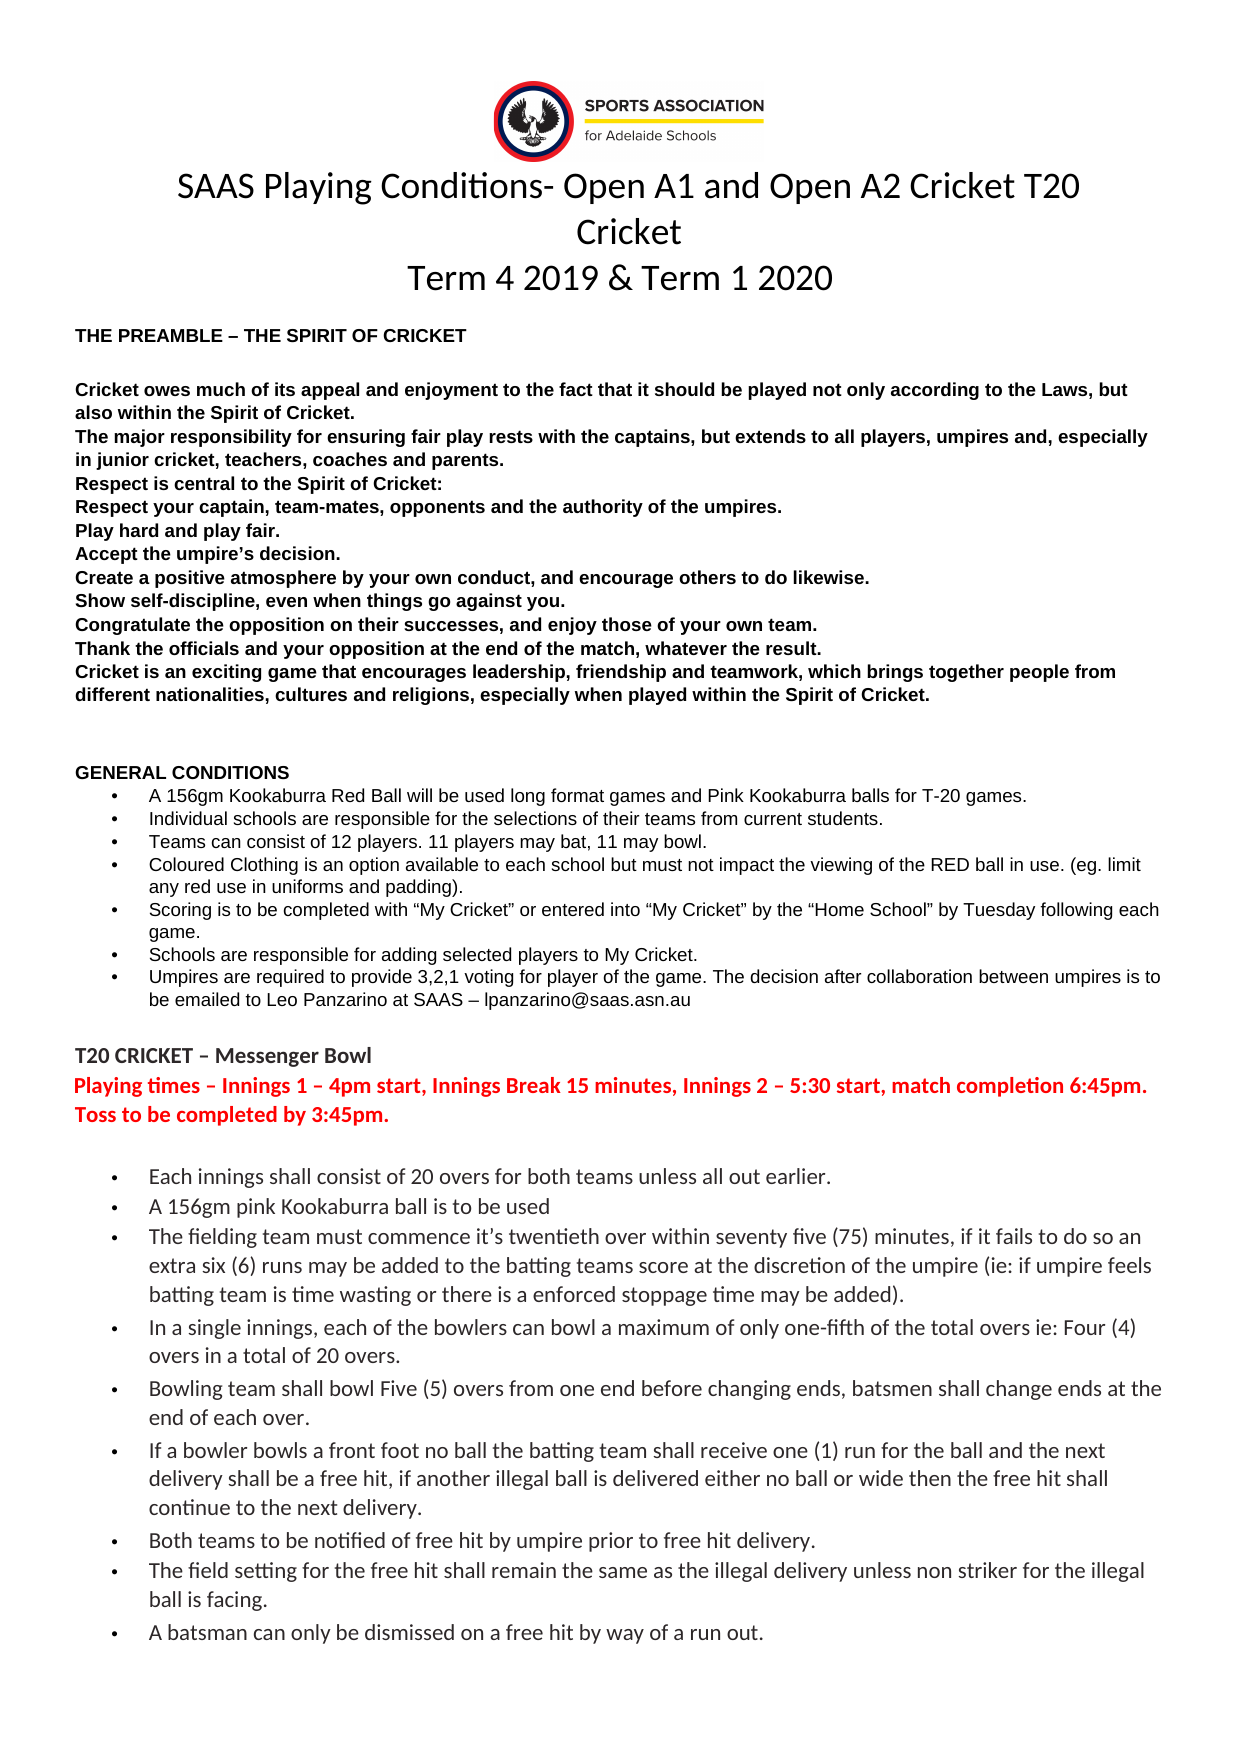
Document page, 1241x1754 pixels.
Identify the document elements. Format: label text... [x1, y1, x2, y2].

text Accept the umpire’s decision. [75, 543, 1165, 565]
text T20 CRICKET – Messenger Bowl [75, 1042, 1164, 1069]
list Schools are responsible for adding selected players to My Cricket. [111, 943, 1165, 965]
text Play hard and play fair. [75, 519, 1165, 541]
text Show self-discipline, even when things go against you. [75, 590, 1165, 612]
text Create a positive atmosphere by your own conduct, and encourage others to do likewise. [75, 567, 1165, 588]
list If a bowler bowls a front foot no ball the batting team shall receive one (1) run for the ball and the next delivery shall be a free hit, if another illegal ball is delivered either no ball or wide then the free hit shall continue to the next delivery. [111, 1436, 1165, 1521]
list A 156gm pink Kookaburra ball is to be used [111, 1192, 1165, 1220]
text Respect your captain, team-mates, opponents and the authority of the umpires. [75, 496, 1165, 518]
text Cricket is an exciting game that encourages leadership, friendship and teamwork, which brings together people from different nationalities, cultures and religions, especially when played within the Spirit of Cricket. [75, 661, 1165, 706]
list Each innings shall consist of 20 overs for both teams unless all out earlier. [111, 1162, 1165, 1190]
text Congratulate the opposition on their successes, and enjoy those of your own team. [75, 614, 1165, 635]
text Thank the officials and your opposition at the end of the match, whatever the result. [75, 637, 1165, 659]
list Umpires are required to provide 3,2,1 voting for player of the game. The decision after collaboration between umpires is to be emailed to Leo Panzarino at SAAS – lpanzarino@saas.asn.au [111, 966, 1165, 1010]
list Both teams to be notified of free hit by umpire prior to free hit delivery. [111, 1526, 1165, 1554]
text Cricket owes much of its appeal and enjoyment to the fact that it should be played not only according to the Laws, but also within the Spirit of Cricket. [75, 379, 1165, 424]
list Teams can consist of 12 players. 11 players may bat, 11 may bowl. [111, 831, 1165, 852]
list Coloured Clothing is an option available to each school but must not impact the viewing of the RED ball in use. (eg. limit any red use in uniforms and padding). [111, 853, 1165, 897]
text The major responsibility for ensuring fair play rests with the captains, but extends to all players, umpires and, especially in junior cricket, teachers, coaches and parents. [75, 426, 1165, 471]
list In a single innings, each of the bowlers can bowl a maximum of only one-fifth of the total overs ie: Four (4) overs in a total of 20 overs. [111, 1313, 1165, 1369]
list Scoring is to be completed with “My Cricket” or entered into “My Cricket” by the “Home School” by Tuesday following each game. [111, 898, 1165, 942]
list The field setting for the free hit shall remain the same as the illegal delivery unless non striker for the illegal ball is facing. [111, 1556, 1165, 1613]
list Bowling team shall bowl Five (5) overs from one end before changing ends, batsmen shall change ends at the end of each over. [111, 1374, 1165, 1431]
text GENERAL CONDITIONS [75, 762, 1165, 783]
text Respect is central to the Spirit of Cricket: [75, 472, 1165, 494]
picture [493, 81, 764, 162]
text Playing times – Innings 1 – 4pm start, Innings Break 15 minutes, Innings 2 – 5:30 start, match completion 6:45pm. Toss to be completed by 3:45pm. [73, 1071, 1165, 1128]
list A 156gm Kookaburra Red Ball will be used long format games and Pink Kookaburra balls for T-20 games. [111, 785, 1165, 807]
list The fielding team must commence it’s twentieth over within seventy five (75) minutes, if it fails to do so an extra six (6) runs may be added to the batting teams score at the discretion of the umpire (ie: if umpire feels batting team is time wasting or there is a enforced stoppage time may be added). [111, 1222, 1165, 1308]
text THE PREAMBLE – THE SPIRIT OF CRICKET [75, 325, 1165, 346]
list A batsman can only be dismissed on a free hit by way of a run out. [111, 1618, 1165, 1646]
list Individual schools are responsible for the selections of their teams from current students. [111, 808, 1165, 829]
